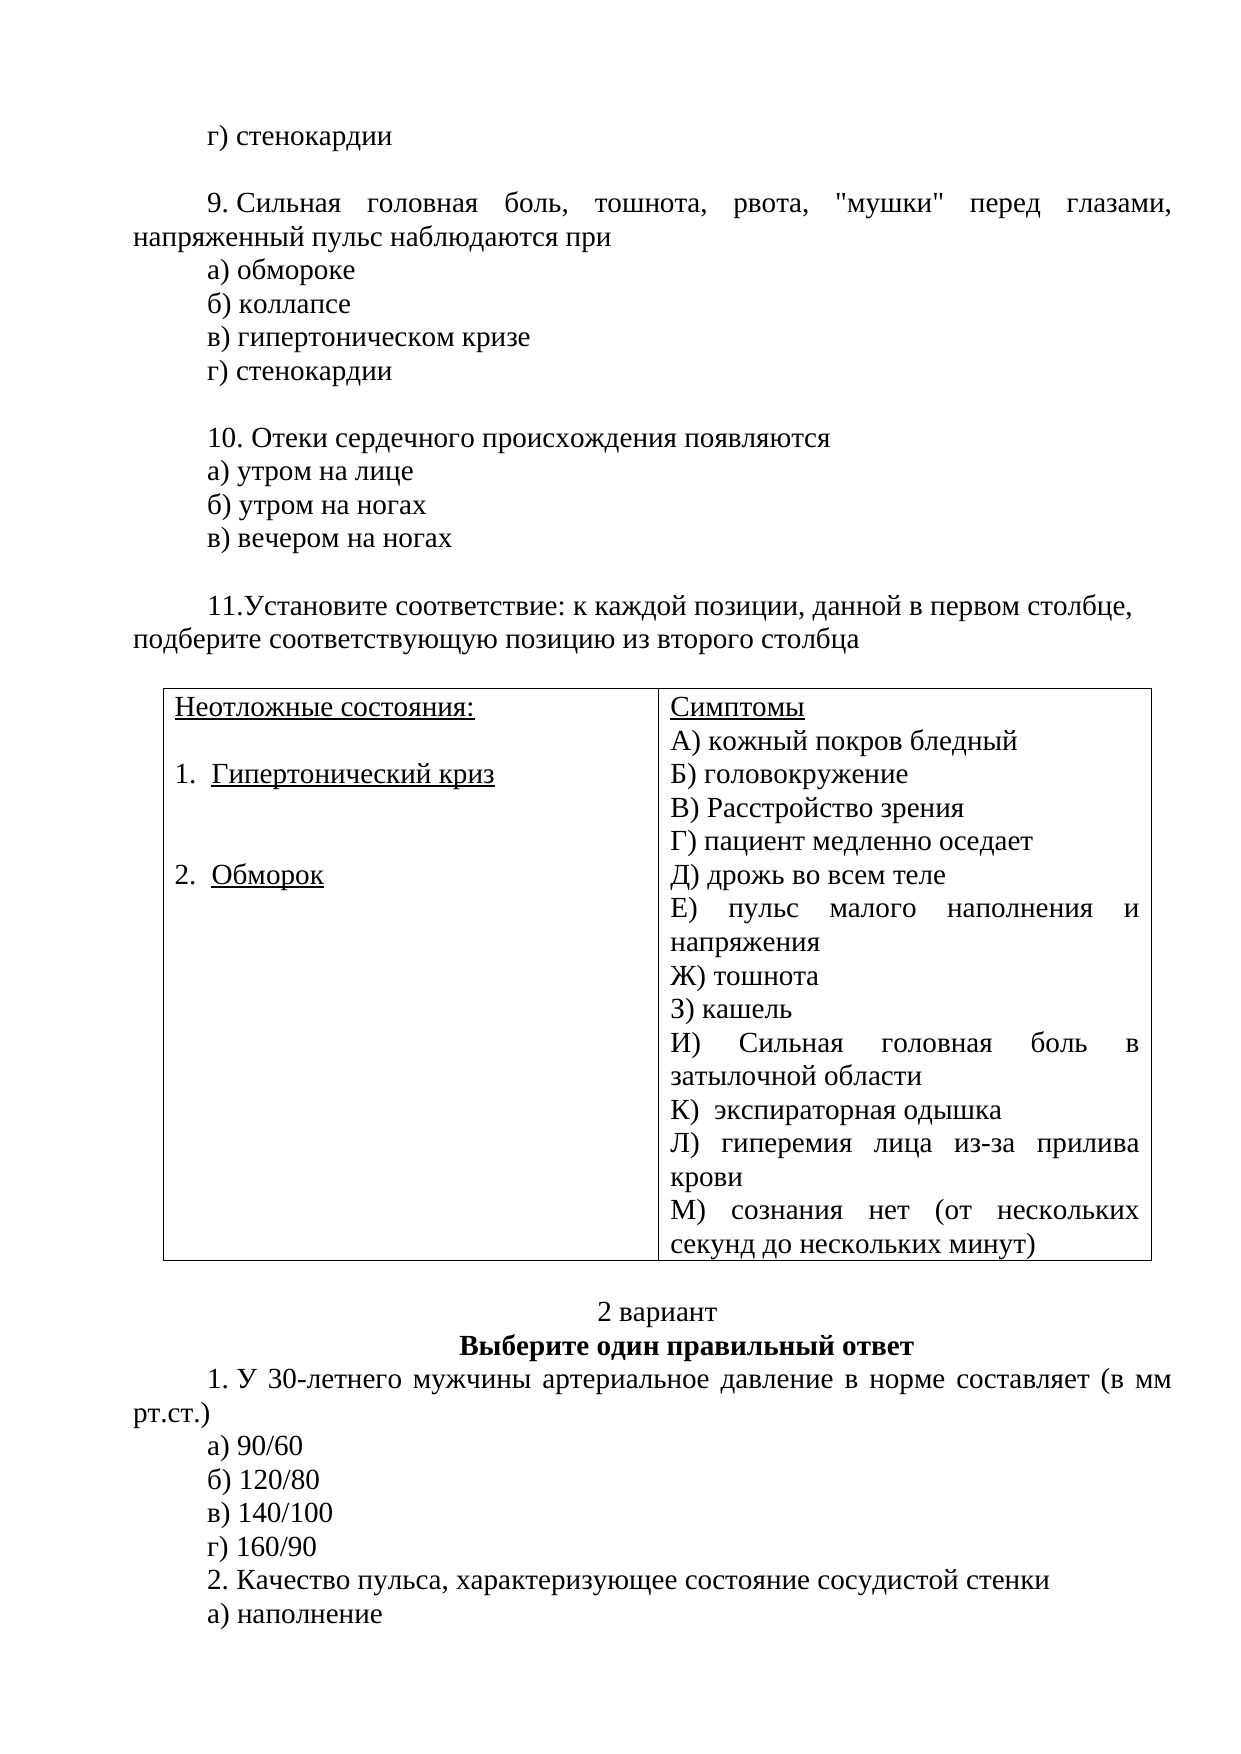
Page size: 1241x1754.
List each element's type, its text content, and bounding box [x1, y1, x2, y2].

text а) утром на лице [133, 453, 1173, 487]
text б) утром на ногах [133, 487, 1173, 521]
text в) гипертоническом кризе [133, 319, 1173, 353]
text Выберите один правильный ответ [103, 1328, 1181, 1361]
text б) 120/80 [133, 1462, 1173, 1495]
text в) вечером на ногах [133, 521, 1173, 554]
text г) 160/90 [133, 1529, 1173, 1562]
text в) 140/100 [133, 1495, 1173, 1529]
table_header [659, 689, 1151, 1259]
text 9. Сильная головная боль, тошнота, рвота, "мушки" перед глазами, напряженный пульс наблюдаются при [133, 185, 1173, 252]
text а) обмороке [133, 252, 1173, 286]
text 11.Установите соответствие: к каждой позиции, данной в первом столбце, подберите соответствующую позицию из второго столбца [133, 588, 1173, 655]
text а) 90/60 [133, 1428, 1173, 1462]
text г) стенокардии [133, 118, 1173, 152]
text 2 вариант [162, 1294, 1152, 1328]
text а) наполнение [133, 1596, 1173, 1629]
text б) коллапсе [133, 286, 1173, 319]
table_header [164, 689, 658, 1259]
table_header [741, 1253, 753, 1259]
text г) стенокардии [133, 353, 1173, 386]
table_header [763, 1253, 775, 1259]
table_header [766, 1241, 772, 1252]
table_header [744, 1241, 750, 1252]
text 10. Отеки сердечного происхождения появляются [133, 420, 1173, 453]
text 2. Качество пульса, характеризующее состояние сосудистой стенки [133, 1562, 1173, 1596]
text 1. У 30-летнего мужчины артериальное давление в норме составляет (в мм рт.ст.) [133, 1361, 1173, 1428]
